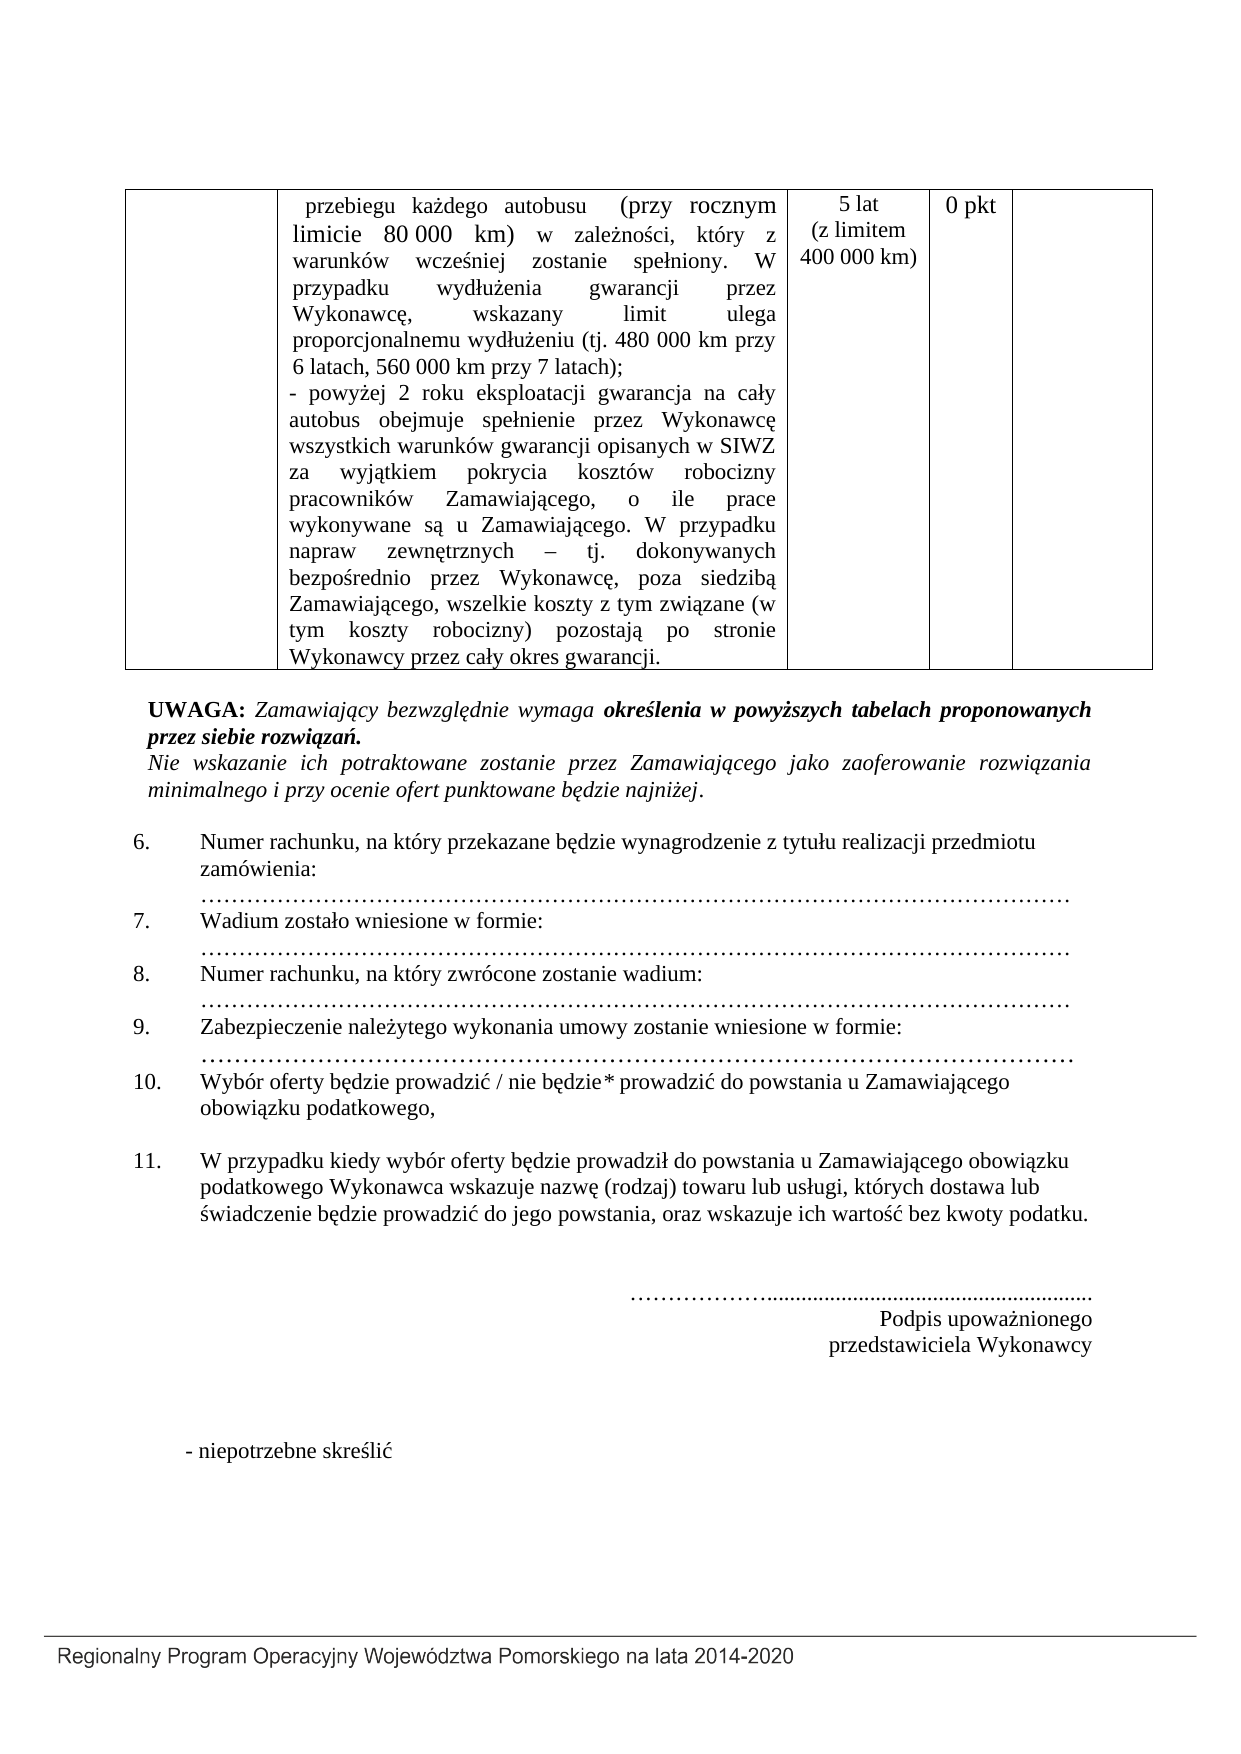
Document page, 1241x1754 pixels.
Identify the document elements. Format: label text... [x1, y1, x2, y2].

list W przypadku kiedy wybór oferty będzie prowadził do powstania u Zamawiającego obowiązku podatkowego Wykonawca wskazuje nazwę (rodzaj) towaru lub usługi, których dostawa lub świadczenie będzie prowadzić do jego powstania, oraz wskazuje ich wartość bez kwoty podatku. [133, 1147, 1092, 1226]
text przedstawiciela Wykonawcy [148, 1331, 1092, 1358]
table_cell przebiegu każdego autobusu (przy rocznym limicie 80 000 km) w zależności, który z warunków wcześniej zostanie spełniony. W przypadku wydłużenia gwarancji przez Wykonawcę, wskazany limit ulega proporcjonalnemu wydłużeniu (tj. 480 000 km przy 6 latach, 560 000 km przy 7 latach); - powyżej 2 roku eksploatacji gwarancja na cały autobus obejmuje spełnienie przez Wykonawcę wszystkich warunków gwarancji opisanych w SIWZ za wyjątkiem pokrycia kosztów robocizny pracowników Zamawiającego, o ile prace wykonywane są u Zamawiającego. W przypadku napraw zewnętrznych – tj. dokonywanych bezpośrednio przez Wykonawcę, poza siedzibą Zamawiającego, wszelkie koszty z tym związane (w tym koszty robocizny) pozostają po stronie Wykonawcy przez cały okres gwarancji. [278, 190, 787, 669]
list Wybór oferty będzie prowadzić / nie będzie* prowadzić do powstania u Zamawiającego obowiązku podatkowego, [133, 1068, 1092, 1121]
text UWAGA: Zamawiający bezwzględnie wymaga określenia w powyższych tabelach proponowanych przez siebie rozwiązań. [148, 697, 1092, 749]
table_cell [126, 190, 277, 669]
text ………………......................................................... [148, 1279, 1093, 1305]
text Nie wskazanie ich potraktowane zostanie przez Zamawiającego jako zaoferowanie rozwiązania minimalnego i przy ocenie ofert punktowane będzie najniżej. [148, 749, 1092, 802]
table_cell [1013, 190, 1152, 669]
text …………………………………………………………………………………………………… [200, 986, 1092, 1013]
list Wadium zostało wniesione w formie: [133, 907, 1092, 934]
text Podpis upoważnionego [148, 1305, 1092, 1331]
list Zabezpieczenie należytego wykonania umowy zostanie wniesione w formie: [133, 1013, 1092, 1039]
text - niepotrzebne skreślić [185, 1437, 1092, 1463]
table_cell 5 lat (z limitem 400 000 km) [788, 190, 929, 669]
list Numer rachunku, na który przekazane będzie wynagrodzenie z tytułu realizacji przedmiotu zamówienia: [133, 828, 1092, 881]
text …………………………………………………………………………………………… [200, 1039, 1092, 1068]
picture [43, 1635, 1197, 1668]
text …………………………………………………………………………………………………… [200, 934, 1092, 960]
list Numer rachunku, na który zwrócone zostanie wadium: [133, 960, 1092, 986]
table_cell 0 pkt [930, 190, 1012, 669]
text …………………………………………………………………………………………………… [200, 881, 1092, 907]
